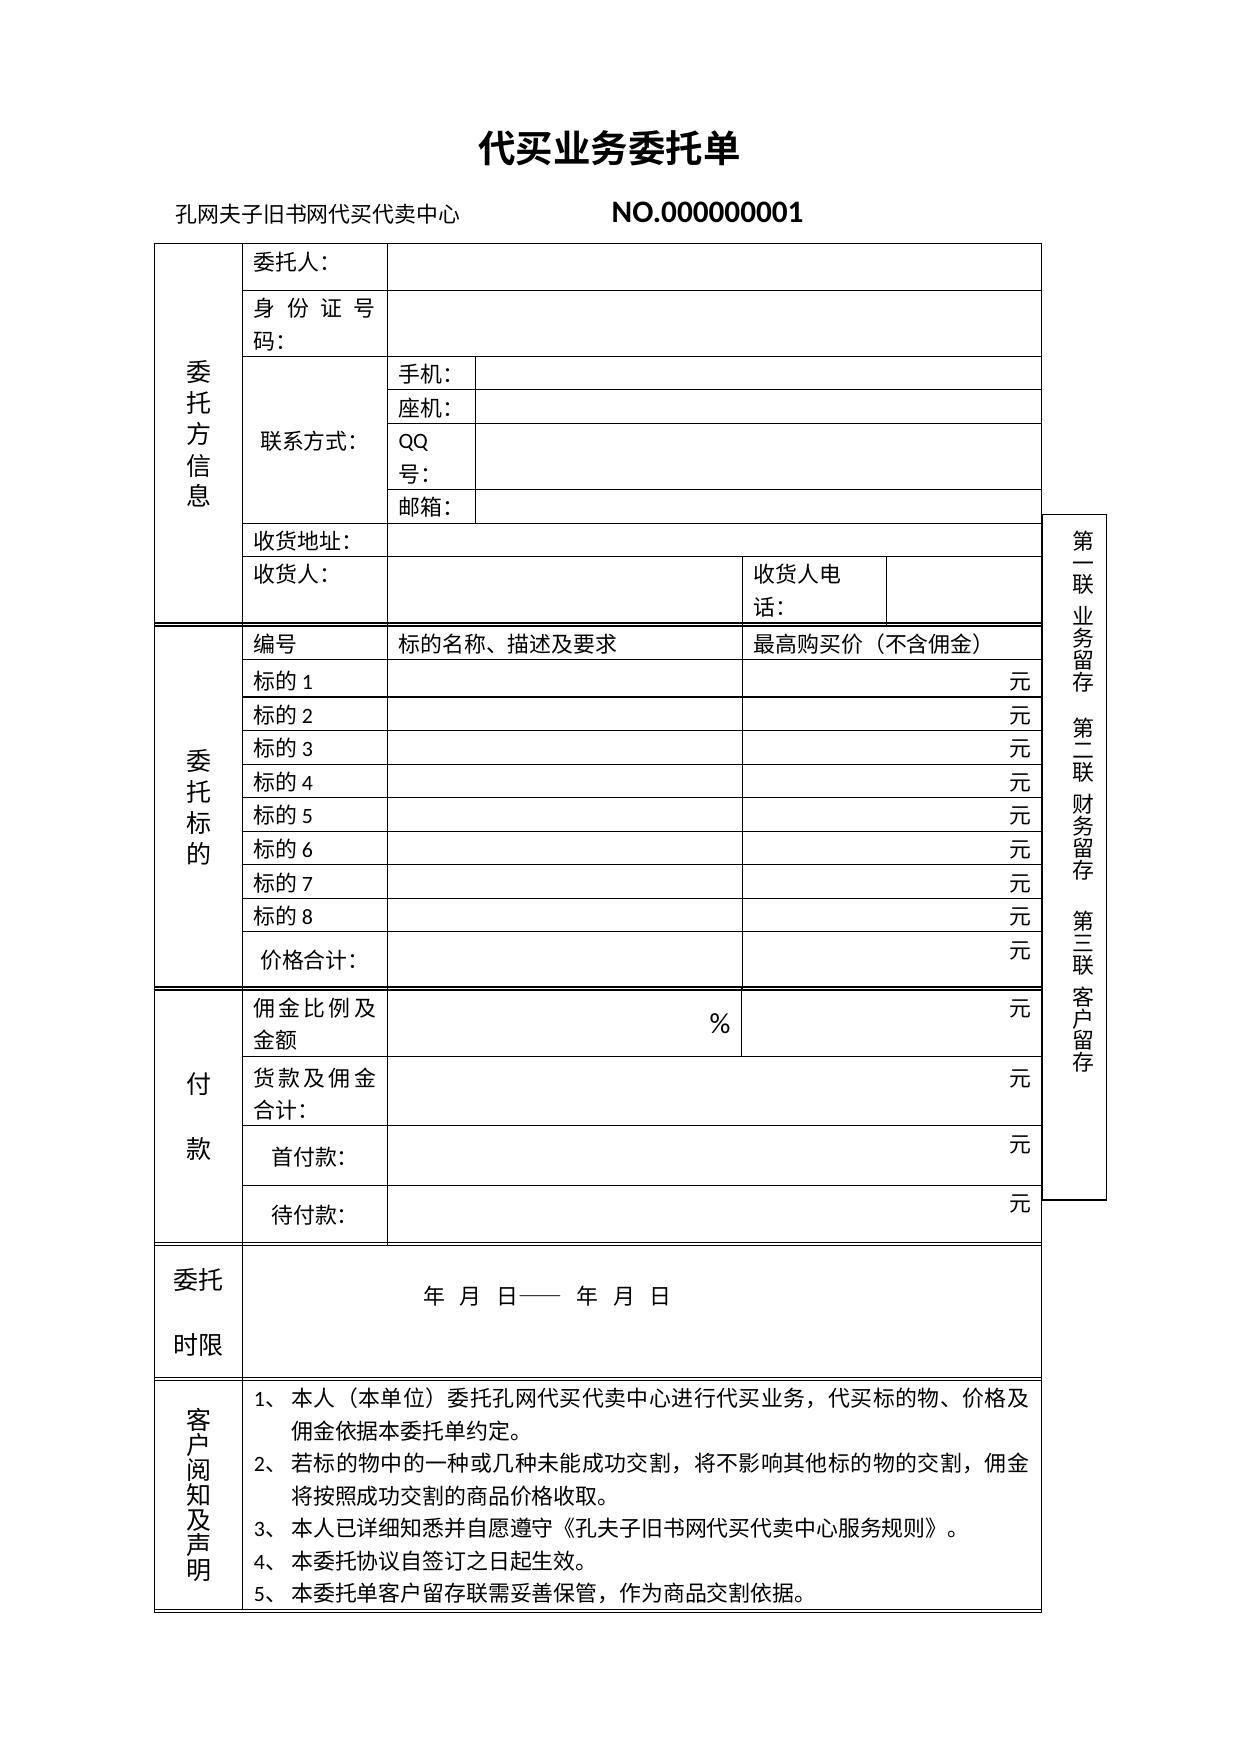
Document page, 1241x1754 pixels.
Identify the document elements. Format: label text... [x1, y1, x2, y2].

table_cell 元 [742, 991, 1041, 1056]
table_cell 标的8 [243, 899, 387, 931]
table_header 委 托 方 信 息 [155, 244, 242, 622]
table_cell [388, 660, 742, 696]
table_cell 元 [743, 765, 1041, 797]
table_cell [388, 899, 742, 931]
table_cell 最高购买价（不含佣金） [743, 627, 1041, 659]
table_cell 元 [743, 660, 1041, 696]
table_cell [388, 731, 742, 763]
table_cell [476, 424, 1041, 489]
table_cell 元 [388, 1126, 1041, 1184]
table_header 委托人： [243, 244, 387, 290]
text 代买业务委托单 [165, 113, 1053, 178]
table_cell 收货人电话： [743, 557, 886, 622]
table_cell [476, 490, 1041, 522]
table_cell 身份证号码： [243, 291, 387, 356]
table_cell 客户阅知及声明 [155, 1381, 242, 1608]
table_cell [476, 390, 1041, 423]
table_cell % [388, 991, 741, 1056]
table_cell [388, 291, 1041, 356]
table_cell 元 [743, 932, 1041, 986]
table_cell 元 [388, 1186, 1041, 1242]
table_cell 手机： [388, 357, 475, 389]
table_cell 标的1 [243, 660, 387, 696]
table_cell [388, 524, 1041, 556]
table_cell 佣金比例及金额 [243, 991, 387, 1056]
table_cell [476, 357, 1041, 389]
table_header [388, 244, 1041, 290]
table_cell 年 月 日—— 年 月 日 [243, 1246, 1041, 1376]
table_cell 收货地址： [243, 524, 387, 556]
table_cell 元 [743, 865, 1041, 898]
table_cell 待付款： [243, 1186, 387, 1242]
table_cell 座机： [388, 390, 475, 423]
table_cell 首付款： [243, 1126, 387, 1184]
table_cell [887, 557, 1041, 622]
table_cell 标的7 [243, 865, 387, 898]
table_cell 邮箱： [388, 490, 475, 522]
table_cell 元 [743, 798, 1041, 831]
table_cell [388, 698, 742, 730]
table_cell 价格合计： [243, 932, 387, 986]
text 孔网夫子旧书网代买代卖中心 NO.000000001 [165, 178, 1053, 243]
table_cell [388, 865, 742, 898]
table_cell 元 [743, 731, 1041, 763]
table_cell 标的名称、描述及要求 [388, 627, 742, 659]
table_cell [388, 765, 742, 797]
table_cell QQ号： [388, 424, 475, 489]
table_cell 标的6 [243, 832, 387, 864]
table_cell 标的2 [243, 698, 387, 730]
table_cell 标的5 [243, 798, 387, 831]
table_cell 编号 [243, 627, 387, 659]
table_cell [388, 932, 742, 986]
table_cell 元 [388, 1057, 1041, 1125]
table_cell [388, 832, 742, 864]
table_cell 付 款 [155, 991, 242, 1242]
table_cell 元 [743, 832, 1041, 864]
table_cell 收货人： [243, 557, 387, 622]
table_cell 元 [743, 899, 1041, 931]
table_cell 货款及佣金合计： [243, 1057, 387, 1125]
table_cell 联系方式： [243, 357, 387, 522]
table_cell [388, 557, 742, 622]
table_cell 委托时限 [155, 1246, 242, 1376]
table_cell 元 [743, 698, 1041, 730]
table_cell 标的3 [243, 731, 387, 763]
table_cell 标的4 [243, 765, 387, 797]
table_cell 委 托 标 的 [155, 627, 242, 986]
table_cell 本人（本单位）委托孔网代买代卖中心进行代买业务，代买标的物、价格及佣金依据本委托单约定。 若标的物中的一种或几种未能成功交割，将不影响其他标的物的交割，佣金将按照成功交割的商品价格收取。 本人已详细知悉并自愿遵守《孔夫子旧书网代买代卖中心服务规则》。 本委托协议自签订之日起生效。 本委托单客户留存联需妥善保管，作为商品交割依据。 [243, 1381, 1041, 1608]
table_cell [388, 798, 742, 831]
